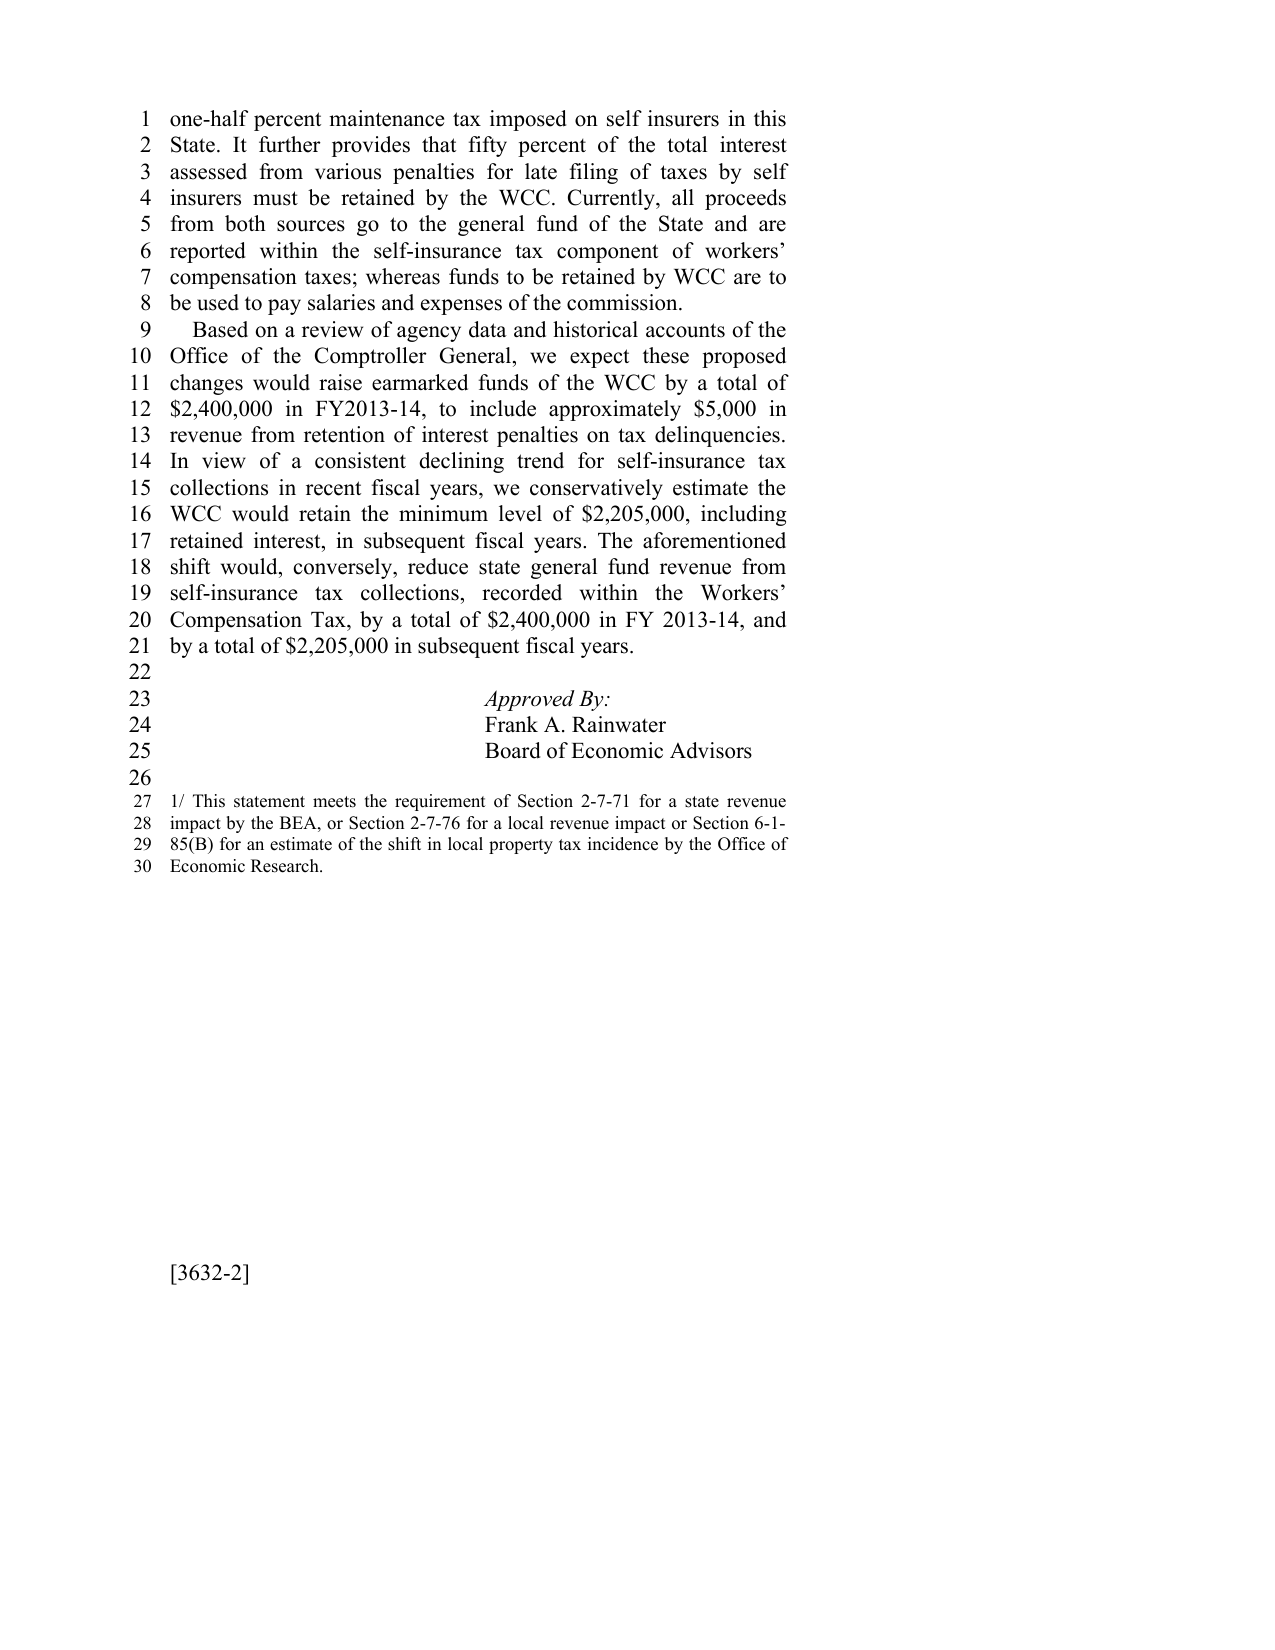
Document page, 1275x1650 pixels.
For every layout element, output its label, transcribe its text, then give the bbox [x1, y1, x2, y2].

text Frank A. Rainwater [169, 711, 787, 737]
text 1/ This statement meets the requirement of Section 2-7-71 for a state revenue impact by the BEA, or Section 2-7-76 for a local revenue impact or Section 6-1-85(B) for an estimate of the shift in local property tax incidence by the Office of Economic Research. [169, 790, 787, 876]
text Approved By: [169, 685, 787, 711]
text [169, 105, 787, 316]
text Based on a review of agency data and historical accounts of the Office of the Comptroller General, we expect these proposed changes would raise earmarked funds of the WCC by a total of $2,400,000 in FY2013-14, to include approximately $5,000 in revenue from retention of interest penalties on tax delinquencies. In view of a consistent declining trend for self-insurance tax collections in recent fiscal years, we conservatively estimate the WCC would retain the minimum level of $2,205,000, including retained interest, in subsequent fiscal years. The aforementioned shift would, conversely, reduce state general fund revenue from self-insurance tax collections, recorded within the Workers’ Compensation Tax, by a total of $2,400,000 in FY 2013-14, and by a total of $2,205,000 in subsequent fiscal years. [169, 316, 787, 658]
text Board of Economic Advisors [169, 737, 787, 764]
